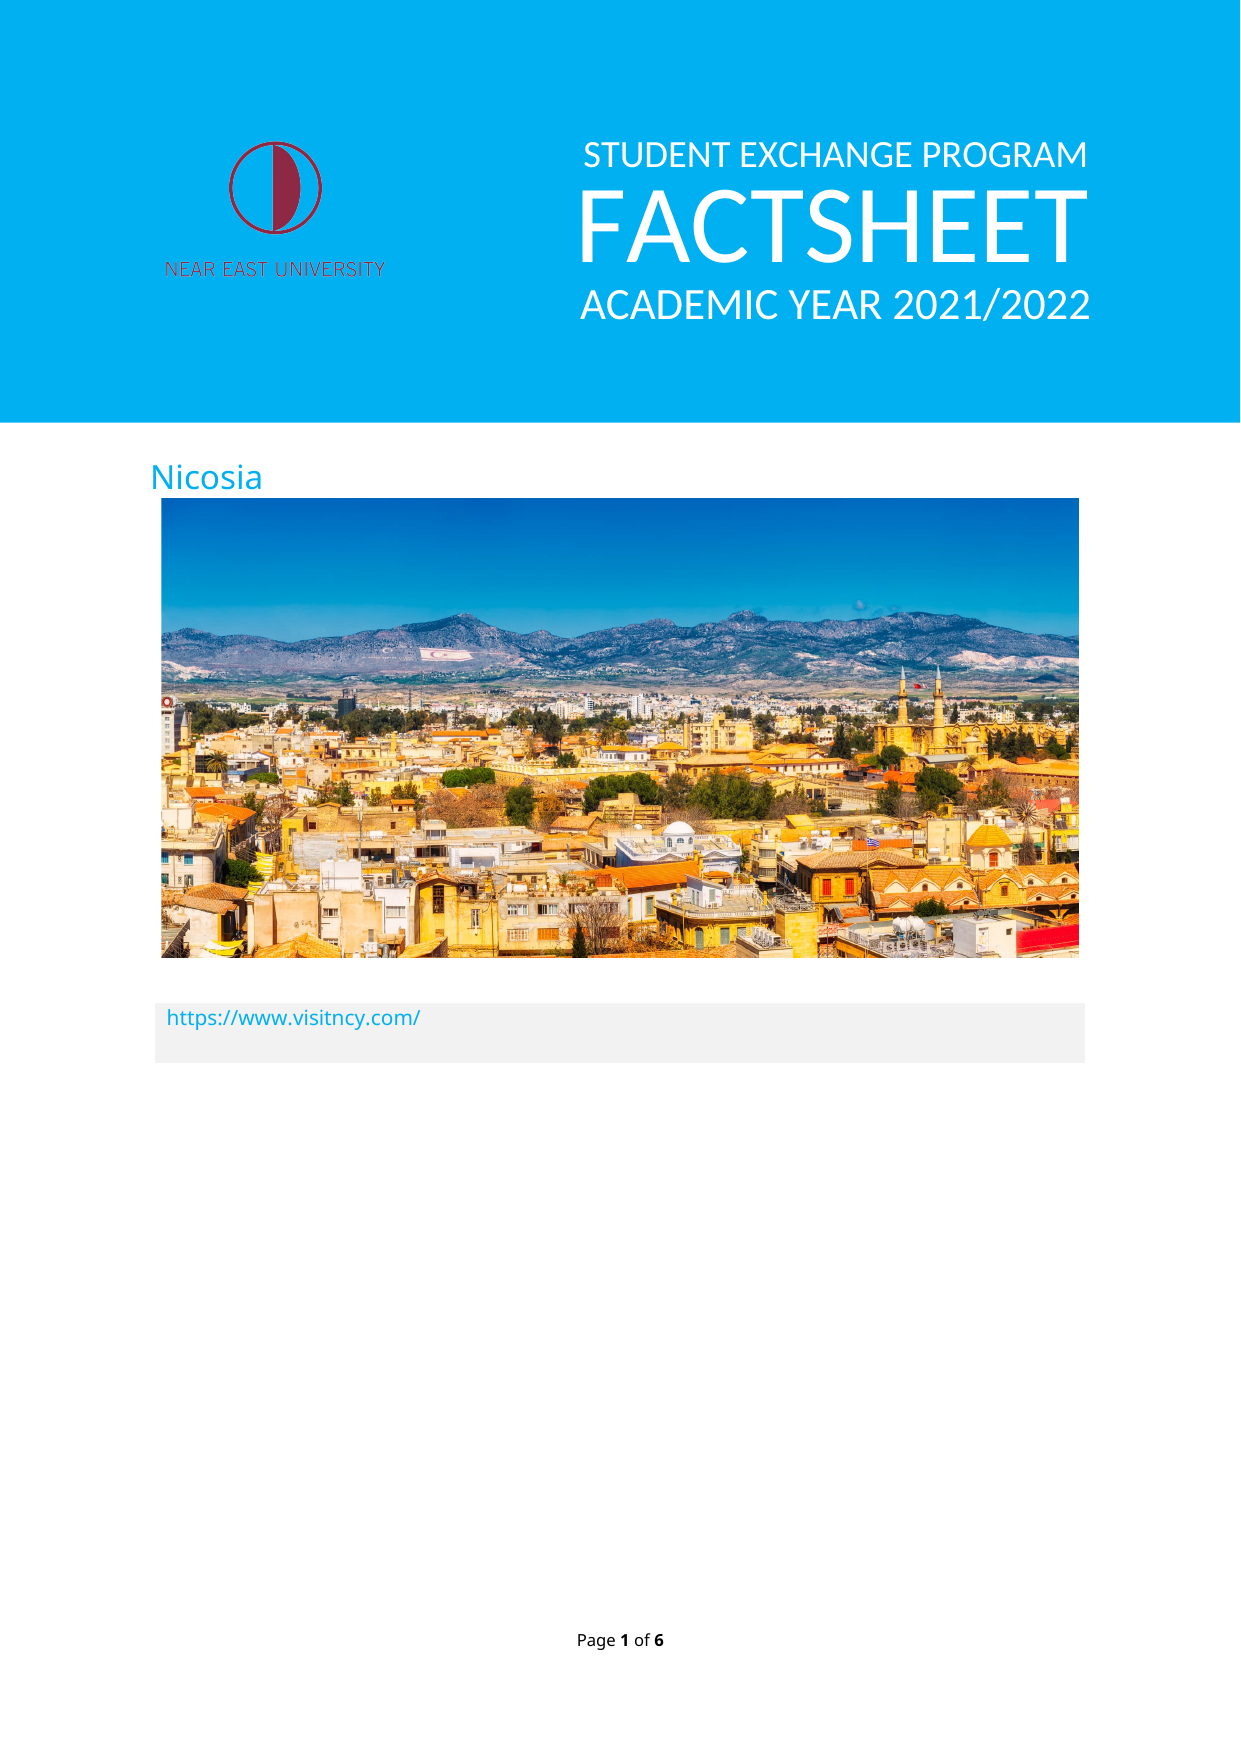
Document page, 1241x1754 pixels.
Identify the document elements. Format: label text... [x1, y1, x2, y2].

picture [323, 262, 331, 275]
picture [335, 262, 339, 275]
picture [230, 142, 322, 234]
text Nicosia [150, 453, 1090, 499]
picture [857, 601, 864, 608]
picture [258, 262, 267, 276]
table_header https://www.visitncy.com/ [155, 1003, 1085, 1063]
picture [181, 262, 188, 276]
picture [161, 605, 1079, 958]
picture [364, 262, 373, 276]
picture [224, 262, 232, 276]
picture [161, 498, 1079, 555]
